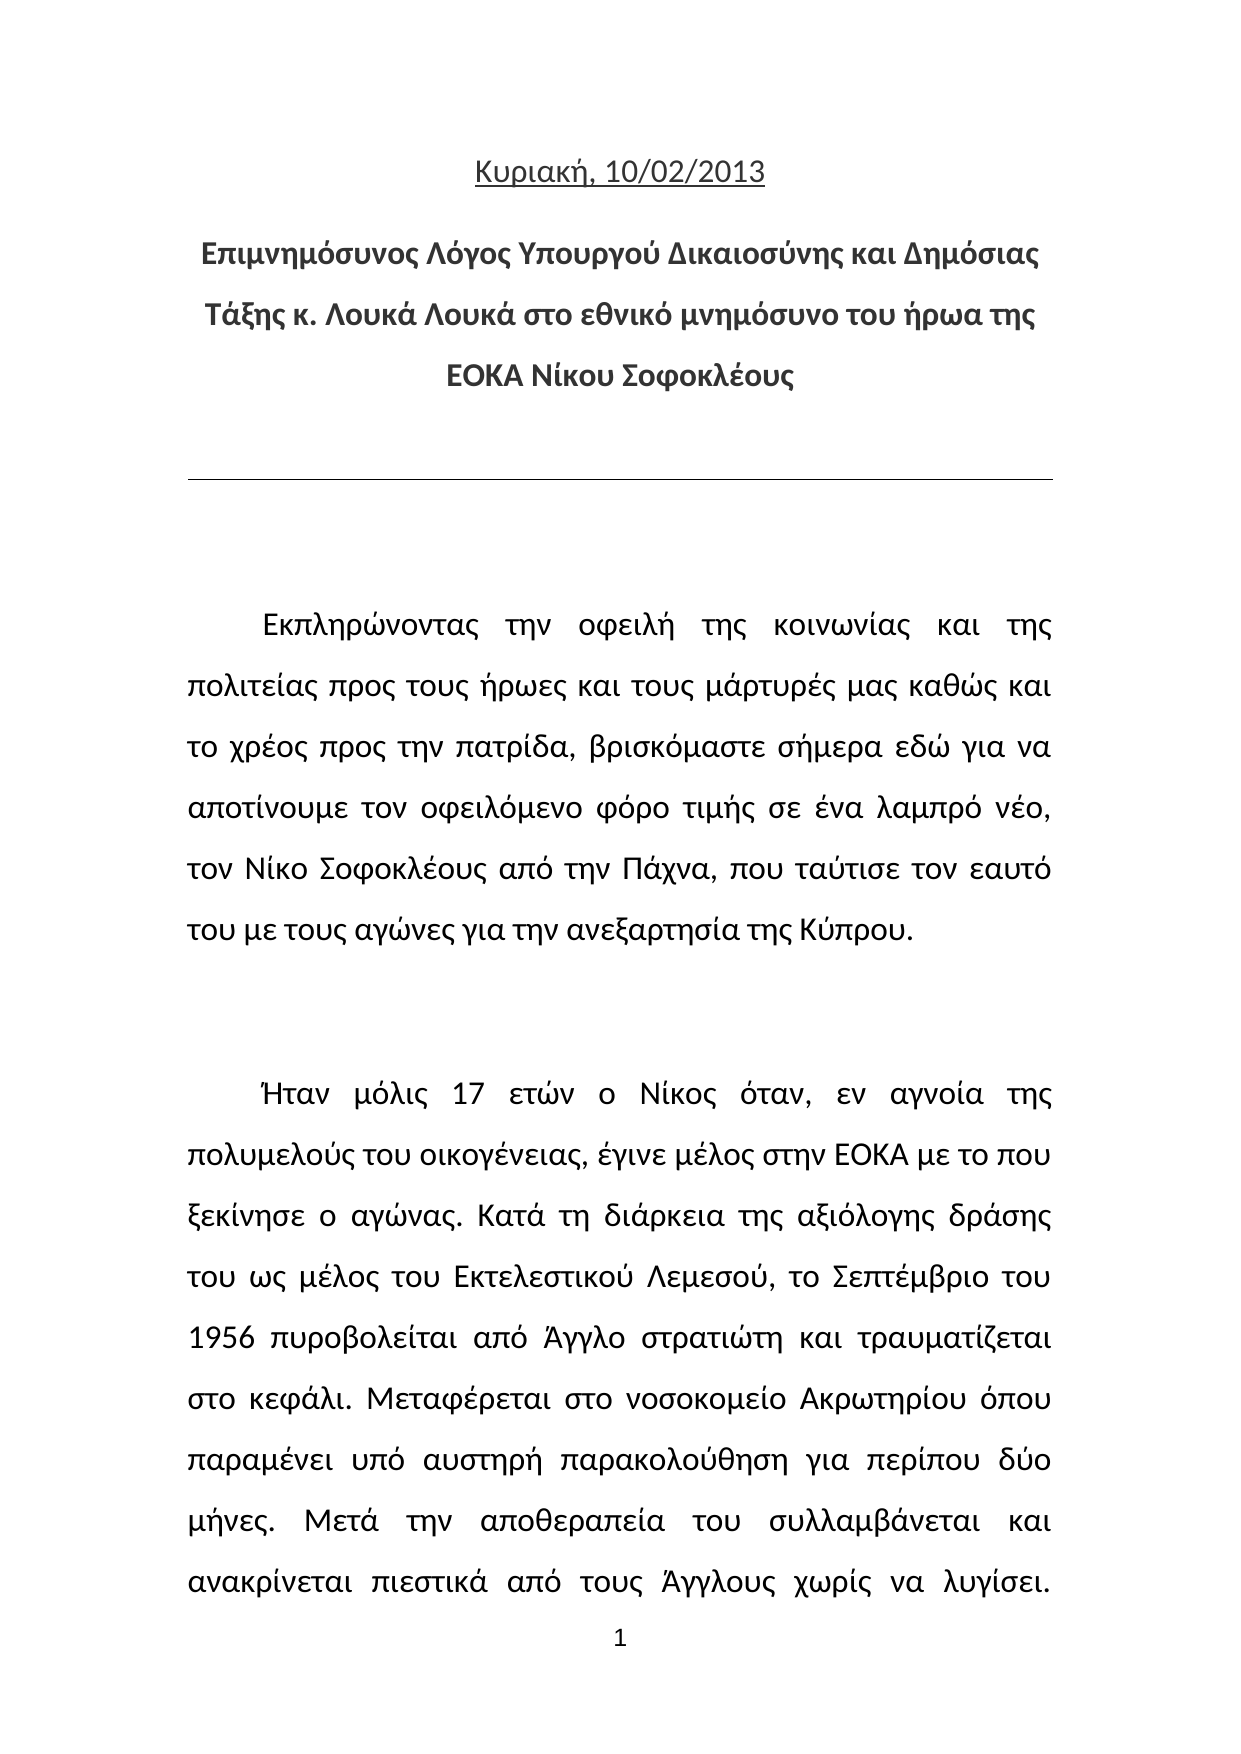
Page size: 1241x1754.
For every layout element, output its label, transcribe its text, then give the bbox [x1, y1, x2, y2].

text Κυριακή, 10/02/2013 [187, 150, 1053, 191]
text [187, 1072, 1053, 1601]
text Επιμνημόσυνος Λόγος Υπουργού Δικαιοσύνης και Δημόσιας Τάξης κ. Λουκά Λουκά στο εθνικό μνημόσυνο του ήρωα της ΕΟΚΑ Νίκου Σοφοκλέους [187, 232, 1053, 395]
text Εκπληρώνοντας την οφειλή της κοινωνίας και της πολιτείας προς τους ήρωες και τους μάρτυρές μας καθώς και το χρέος προς την πατρίδα, βρισκόμαστε σήμερα εδώ για να αποτίνουμε τον οφειλόμενο φόρο τιμής σε ένα λαμπρό νέο, τον Νίκο Σοφοκλέους από την Πάχνα, που ταύτισε τον εαυτό του με τους αγώνες για την ανεξαρτησία της Κύπρου. [187, 603, 1053, 949]
